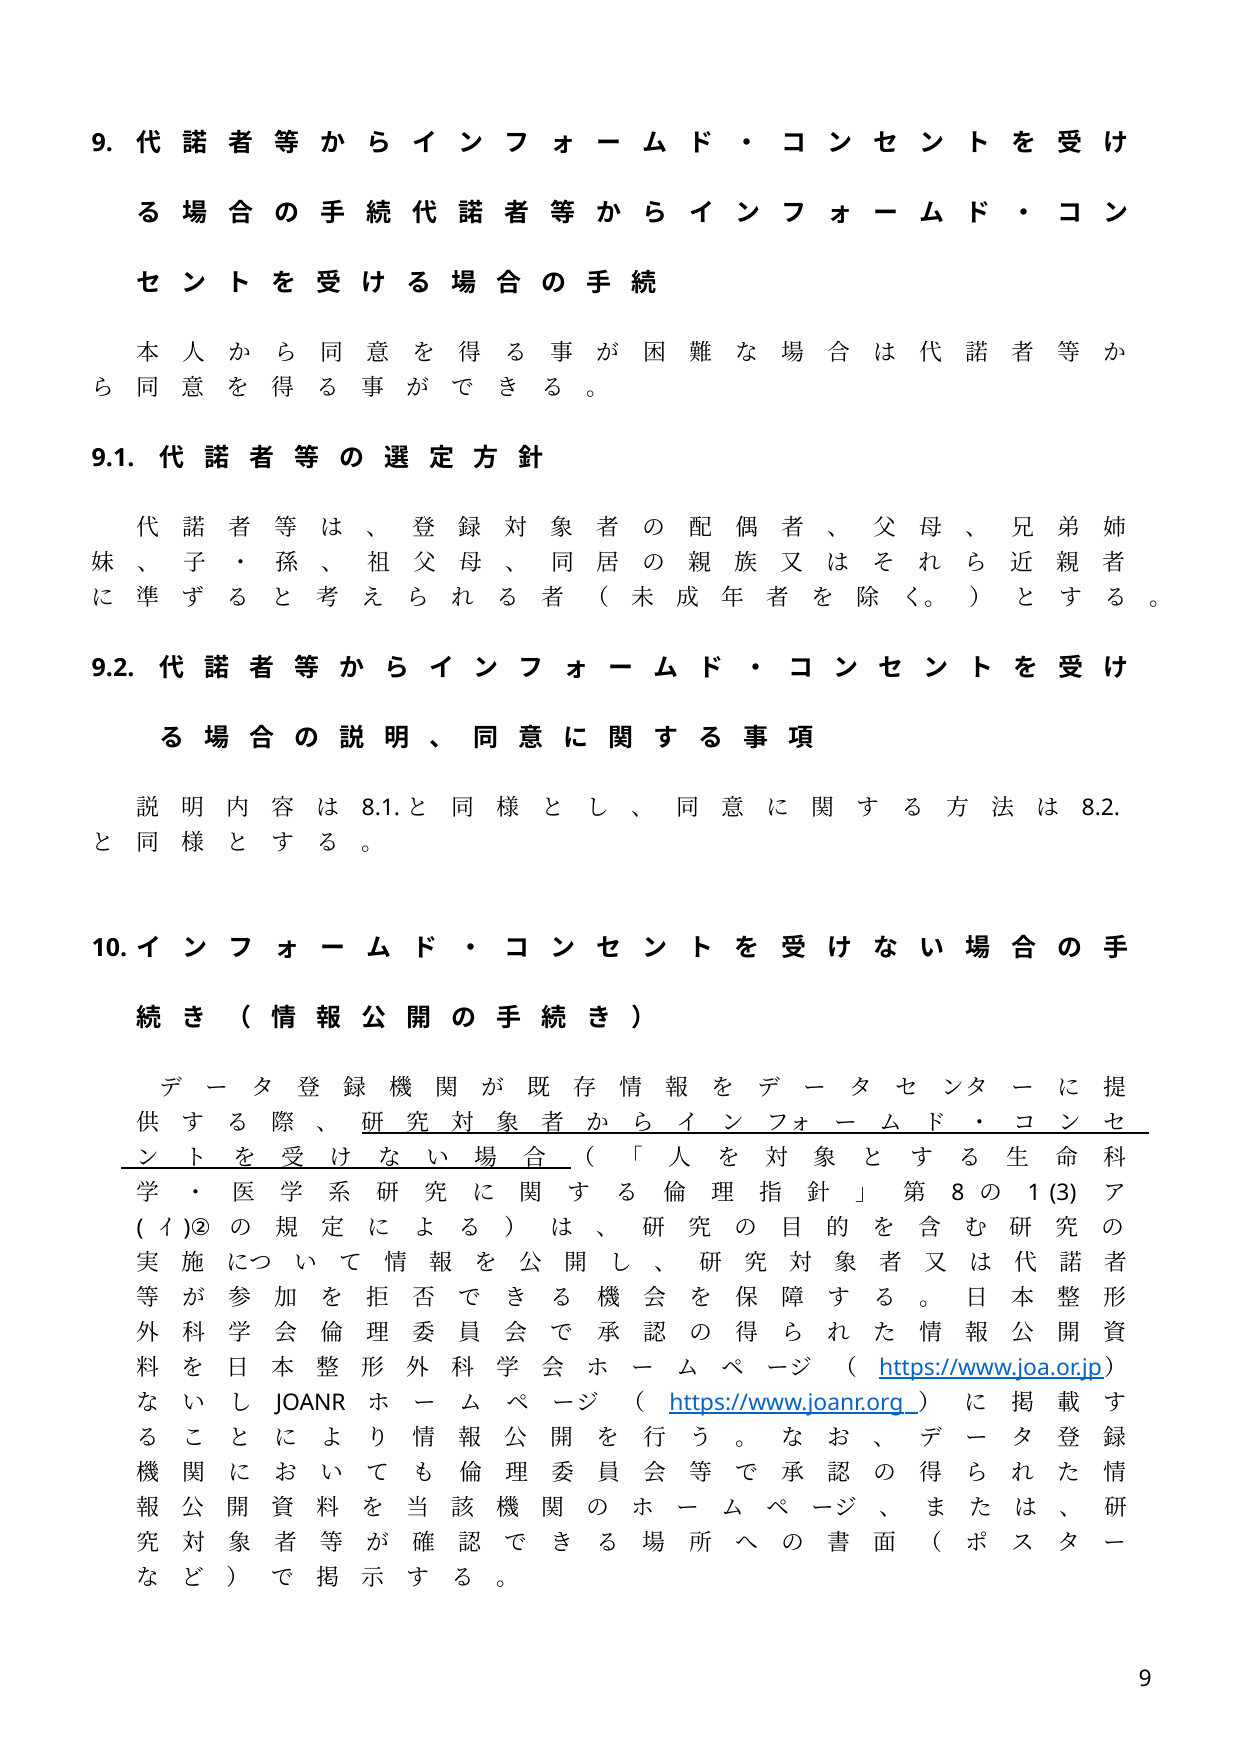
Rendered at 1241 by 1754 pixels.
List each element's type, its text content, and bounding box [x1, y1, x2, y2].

text 代諾者等は、登録対象者の配偶者、父母、兄弟姉妹、子・孫、祖父母、同居の親族又はそれら近親者に準ずると考えられる者（未成年者を除く。）とする。 [91, 508, 1149, 613]
text インフォームド・コンセントを受けない場合の手続き（情報公開の手続き） [91, 910, 1149, 1050]
list 代諾者等の選定方針 [91, 420, 1149, 490]
text 説明内容は8.1.と同様とし、同意に関する方法は8.2.と同様とする。 [91, 788, 1149, 858]
text データ登録機関が既存情報をデータセンターに提供する際、研究対象者からインフォームド・コンセントを受けない場合（「人を対象とする生命科学・医学系研究に関する倫理指針」第8 の1 (3) ア (ｲ)②の規定による）は、研究の目的を含む研究の実施について情報を公開し、研究対象者又は代諾者等が参加を拒否できる機会を保障する。日本整形外科学会倫理委員会で承認の得られた情報公開資料を日本整形外科学会ホームページ（https://www.joa.or.jp）ないしJOANRホームページ（https://www.joanr.org）に掲載することにより情報公開を行う。なお、データ登録機関においても倫理委員会等で承認の得られた情報公開資料を当該機関のホームページ、または、研究対象者等が確認できる場所への書面（ポスターなど）で掲示する。 [121, 1068, 1149, 1593]
list 代諾者等からインフォームド・コンセントを受ける場合の説明、同意に関する事項 [91, 630, 1149, 770]
text 代諾者等からインフォームド・コンセントを受ける場合の手続代諾者等からインフォームド・コンセントを受ける場合の手続 [91, 105, 1149, 315]
text 本人から同意を得る事が困難な場合は代諾者等から同意を得る事ができる。 [91, 333, 1149, 403]
